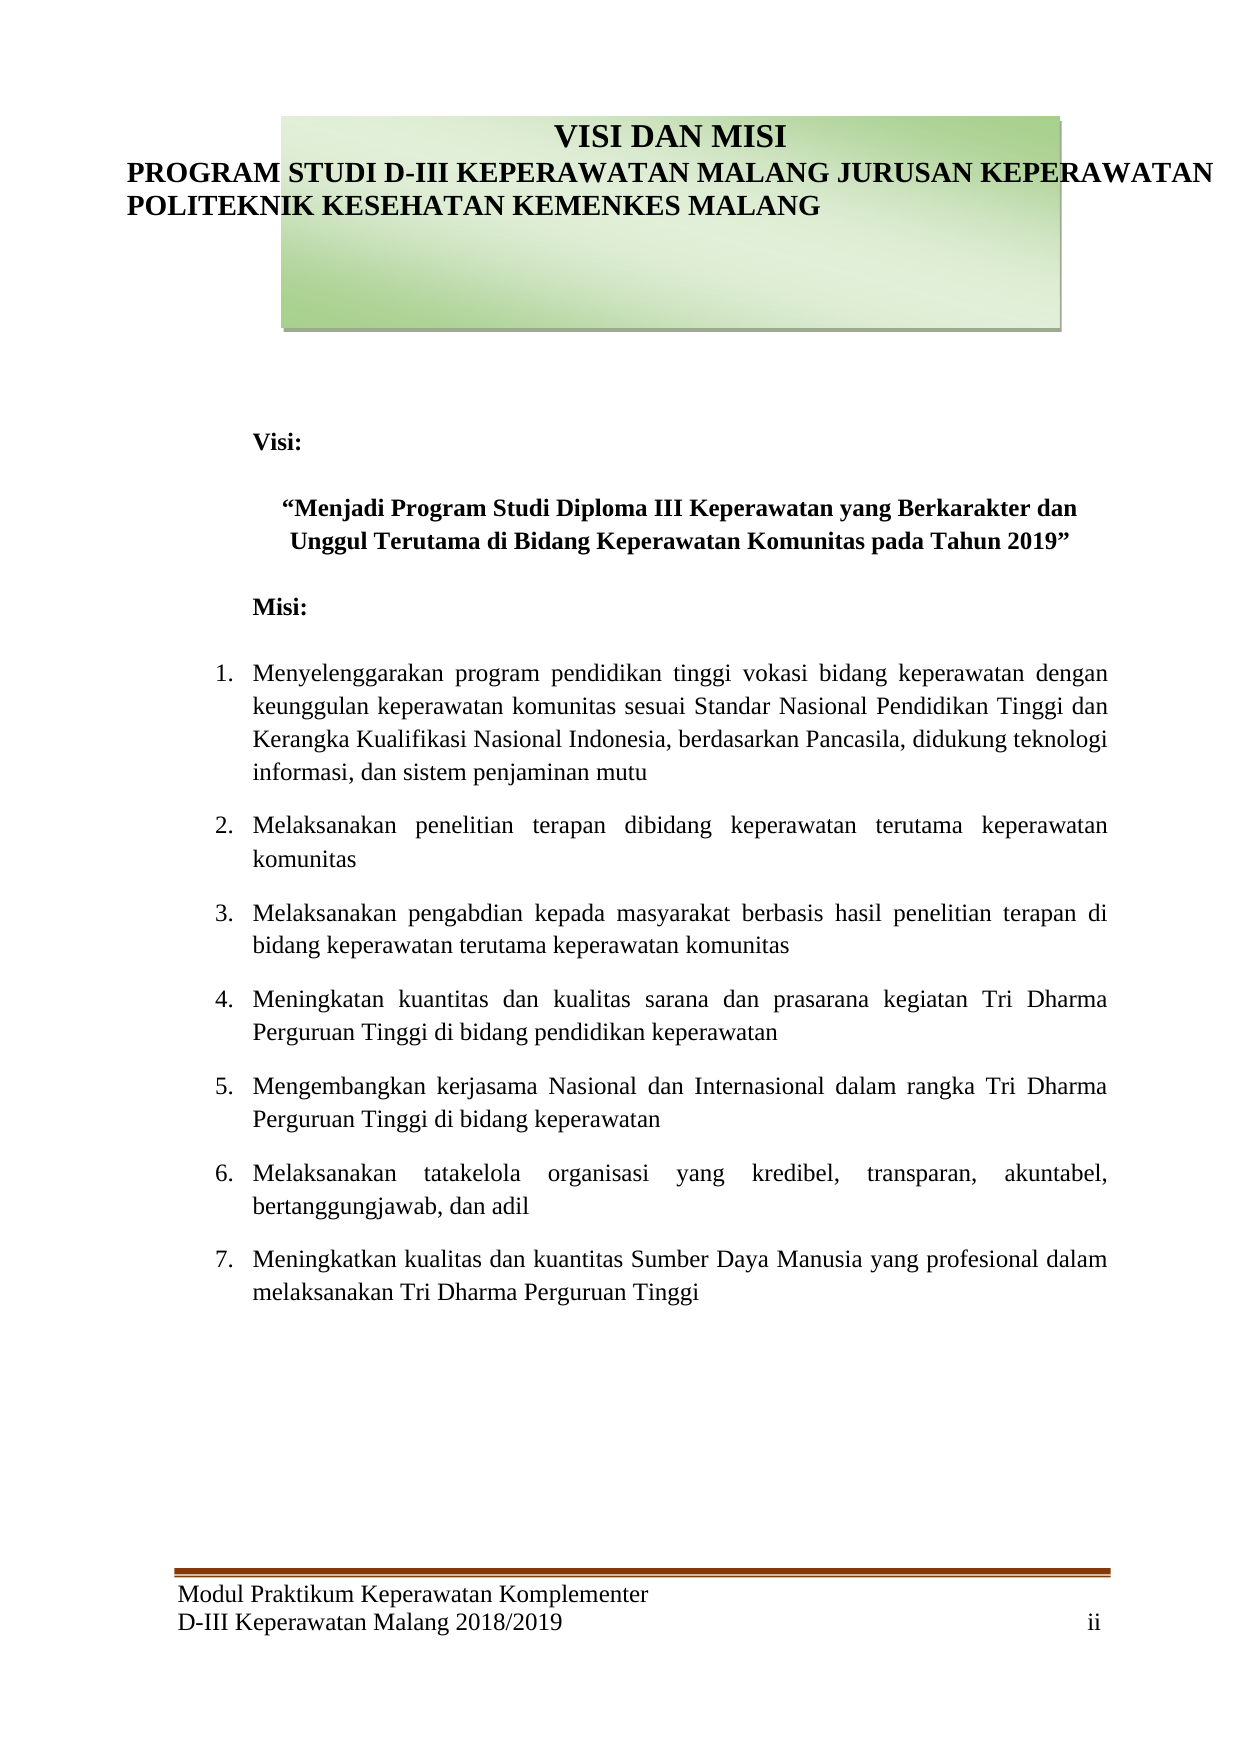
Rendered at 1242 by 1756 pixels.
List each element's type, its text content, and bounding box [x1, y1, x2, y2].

list Menyelenggarakan program pendidikan tinggi vokasi bidang keperawatan dengan keunggulan keperawatan komunitas sesuai Standar Nasional Pendidikan Tinggi dan Kerangka Kualifikasi Nasional Indonesia, berdasarkan Pancasila, didukung teknologi informasi, dan sistem penjaminan mutu [215, 658, 1108, 786]
subtitle Visi: [252, 427, 1121, 456]
text “Menjadi Program Studi Diploma III Keperawatan yang Berkarakter dan Unggul Terutama di Bidang Keperawatan Komunitas pada Tahun 2019” [282, 493, 1079, 555]
list Meningkatkan kualitas dan kuantitas Sumber Daya Manusia yang profesional dalam melaksanakan Tri Dharma Perguruan Tinggi [215, 1244, 1108, 1306]
list Melaksanakan pengabdian kepada masyarakat berbasis hasil penelitian terapan di bidang keperawatan terutama keperawatan komunitas [215, 898, 1108, 959]
list Melaksanakan penelitian terapan dibidang keperawatan terutama keperawatan komunitas [215, 811, 1108, 872]
picture [281, 116, 1060, 328]
list Meningkatan kuantitas dan kualitas sarana dan prasarana kegiatan Tri Dharma Perguruan Tinggi di bidang pendidikan keperawatan [215, 984, 1108, 1046]
text Misi: [252, 592, 1121, 621]
list Mengembangkan kerjasama Nasional dan Internasional dalam rangka Tri Dharma Perguruan Tinggi di bidang keperawatan [215, 1071, 1108, 1133]
list Melaksanakan tatakelola organisasi yang kredibel, transparan, akuntabel, bertanggungjawab, dan adil [215, 1158, 1108, 1220]
